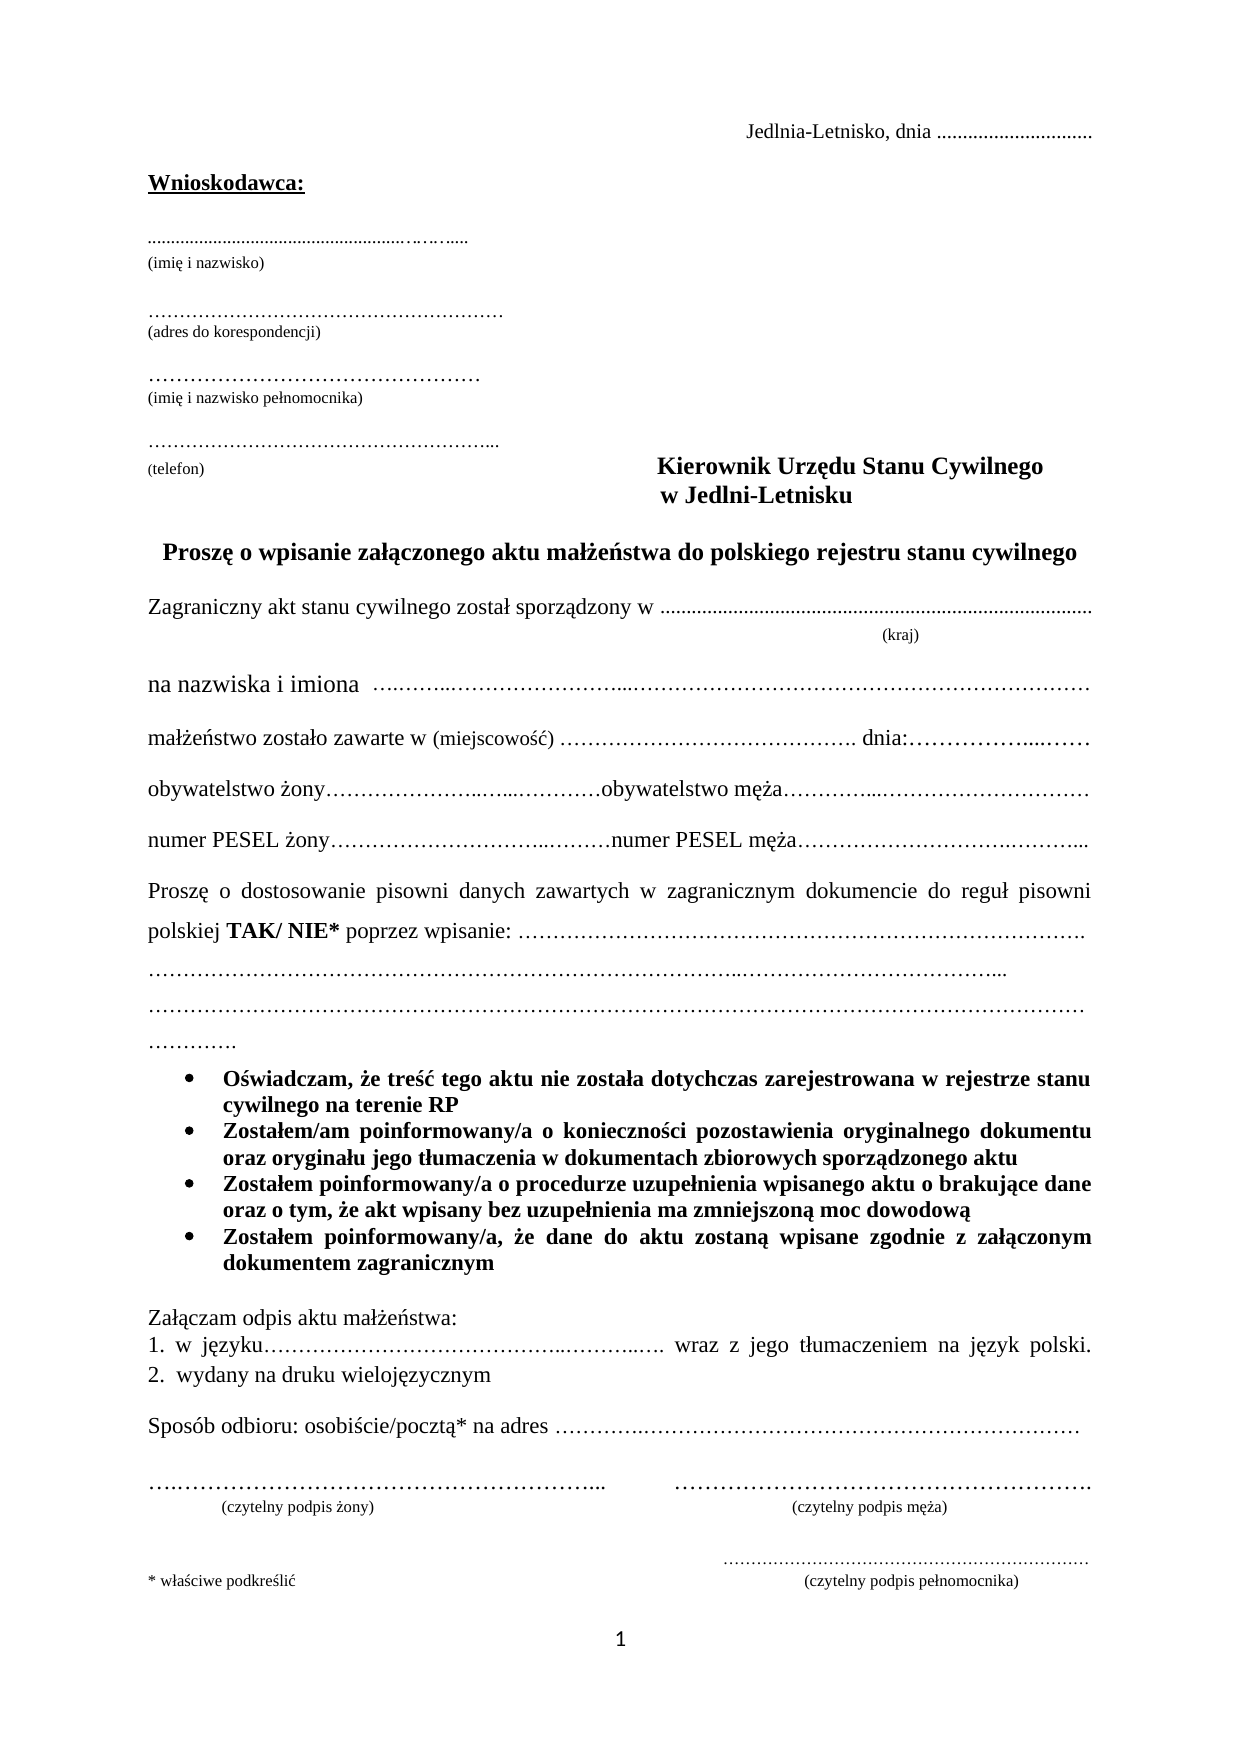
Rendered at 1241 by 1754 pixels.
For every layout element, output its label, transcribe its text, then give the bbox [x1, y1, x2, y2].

text ………………………………………………………… * właściwe podkreślić (czytelny podpis pełnomocnika) [148, 1549, 1093, 1590]
text obywatelstwo żony…………………..…...…………obywatelstwo męża…………...………………………… [148, 776, 1093, 802]
text Zagraniczny akt stanu cywilnego został sporządzony w ................................................................................... [148, 593, 1093, 619]
text Proszę o dostosowanie pisowni danych zawartych w zagranicznym dokumencie do reguł pisowni polskiej TAK/ NIE* poprzez wpisanie: ………………………………………………………………………. [148, 878, 1093, 943]
text Jedlnia-Letnisko, dnia .............................. [148, 118, 1093, 143]
text (kraj) [148, 619, 1093, 644]
text małżeństwo zostało zawarte w (miejscowość) ……………………………………. dnia:……………....…… [148, 724, 1093, 751]
text 1. w języku……………………………………..………..…. wraz z jego tłumaczeniem na język polski. 2. wydany na druku wielojęzycznym [148, 1331, 1093, 1387]
text Sposób odbioru: osobiście/pocztą* na adres ………….……………………………………………………… [148, 1412, 1093, 1438]
list Zostałem/am poinformowany/a o konieczności pozostawienia oryginalnego dokumentu oraz oryginału jego tłumaczenia w dokumentach zbiorowych sporządzonego aktu [185, 1117, 1093, 1170]
text (imię i nazwisko) [148, 253, 1093, 272]
text Wnioskodawca: [148, 169, 1093, 196]
list Zostałem poinformowany/a o procedurze uzupełnienia wpisanego aktu o brakujące dane oraz o tym, że akt wpisany bez uzupełnienia ma zmniejszoną moc dowodową [185, 1170, 1093, 1223]
text ………………………………………………… [148, 300, 1093, 322]
list Oświadczam, że treść tego aktu nie została dotychczas zarejestrowana w rejestrze stanu cywilnego na terenie RP [185, 1065, 1093, 1117]
text Załączam odpis aktu małżeństwa: [148, 1304, 1093, 1331]
text ….………………………………………………... ………………………………………………. (czytelny podpis żony) (czytelny podpis męża) [148, 1468, 1093, 1516]
text ………………………………………………... [148, 429, 1093, 451]
text na nazwiska i imiona ….……..……………………...………………………………………………………… [148, 644, 1093, 698]
text numer PESEL żony…………………………..………numer PESEL męża………………………….………... [148, 827, 1093, 853]
list Zostałem poinformowany/a, że dane do aktu zostaną wpisane zgodnie z załączonym dokumentem zagranicznym [185, 1223, 1093, 1276]
text ......................................................……….... [148, 226, 1093, 247]
text …………………………………………………………………………..………………………………...…………………………………………………………………………………………………………………………………. [148, 957, 1093, 1053]
text Proszę o wpisanie załączonego aktu małżeństwa do polskiego rejestru stanu cywilnego [148, 537, 1093, 566]
text (adres do korespondencji) [148, 322, 1093, 341]
text ………………………………………… (imię i nazwisko pełnomocnika) [148, 362, 1093, 408]
text (telefon) Kierownik Urzędu Stanu Cywilnego w Jedlni-Letnisku [148, 451, 1093, 508]
